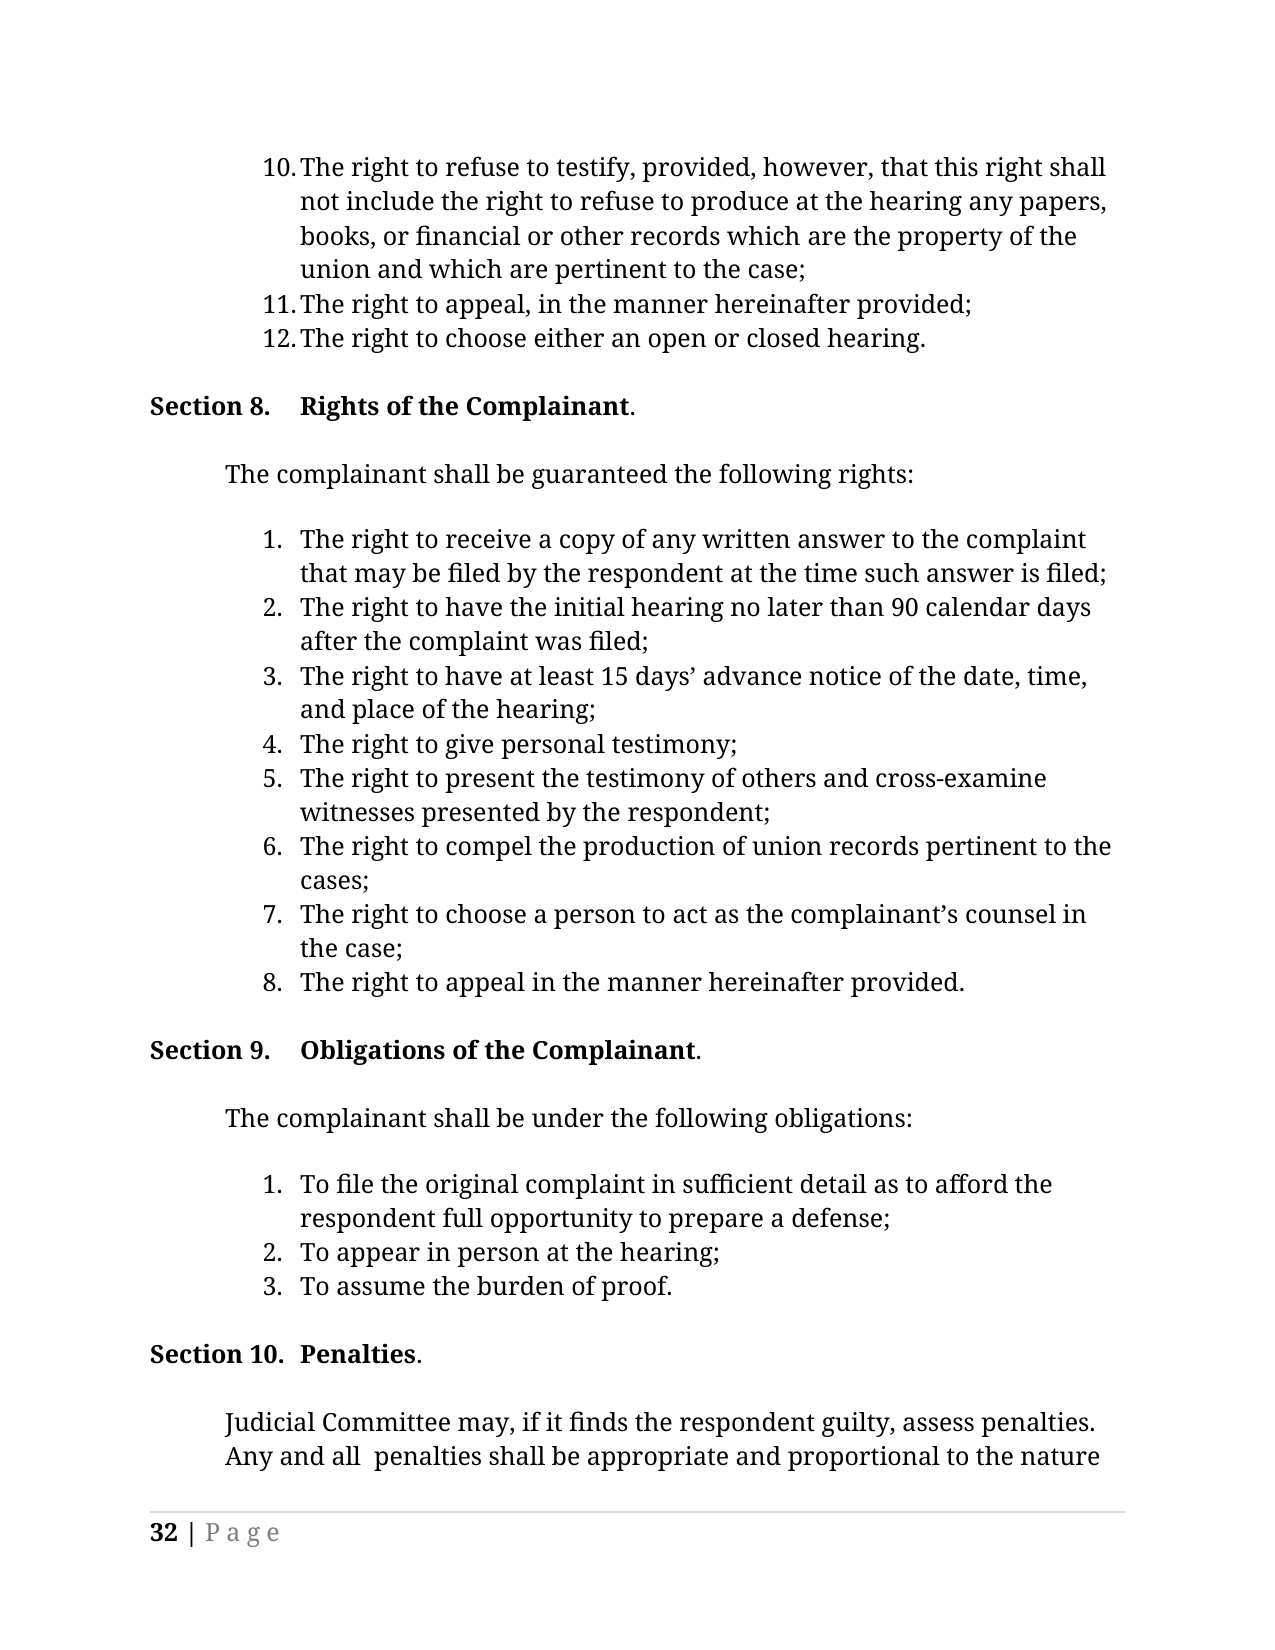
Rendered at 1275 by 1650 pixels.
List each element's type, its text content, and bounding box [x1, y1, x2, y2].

text Section 10. Penalties. [150, 1337, 1125, 1371]
text Section 8. Rights of the Complainant. [150, 388, 1125, 422]
text The complainant shall be guaranteed the following rights: [150, 457, 1125, 491]
list The right to refuse to testify, provided, however, that this right shall not include the right to refuse to produce at the hearing any papers, books, or financial or other records which are the property of the union and which are pertinent to the case; [262, 150, 1125, 286]
list The right to receive a copy of any written answer to the complaint that may be filed by the respondent at the time such answer is filed; [262, 522, 1125, 590]
list The right to compel the production of union records pertinent to the cases; [262, 828, 1125, 897]
text The complainant shall be under the following obligations: [150, 1101, 1125, 1135]
list The right to appeal in the manner hereinafter provided. [262, 965, 1125, 999]
list The right to give personal testimony; [262, 726, 1125, 760]
list The right to have the initial hearing no later than 90 calendar days after the complaint was filed; [262, 590, 1125, 658]
list The right to appeal, in the manner hereinafter provided; [262, 286, 1125, 320]
list The right to have at least 15 days’ advance notice of the date, time, and place of the hearing; [262, 658, 1125, 726]
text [225, 1405, 1125, 1473]
list To assume the burden of proof. [262, 1268, 1125, 1302]
text Section 9. Obligations of the Complainant. [150, 1033, 1125, 1067]
list The right to choose a person to act as the complainant’s counsel in the case; [262, 897, 1125, 965]
list To file the original complaint in sufficient detail as to afford the respondent full opportunity to prepare a defense; [262, 1166, 1125, 1234]
list To appear in person at the hearing; [262, 1234, 1125, 1268]
list The right to present the testimony of others and cross-examine witnesses presented by the respondent; [262, 760, 1125, 828]
list The right to choose either an open or closed hearing. [262, 320, 1125, 354]
